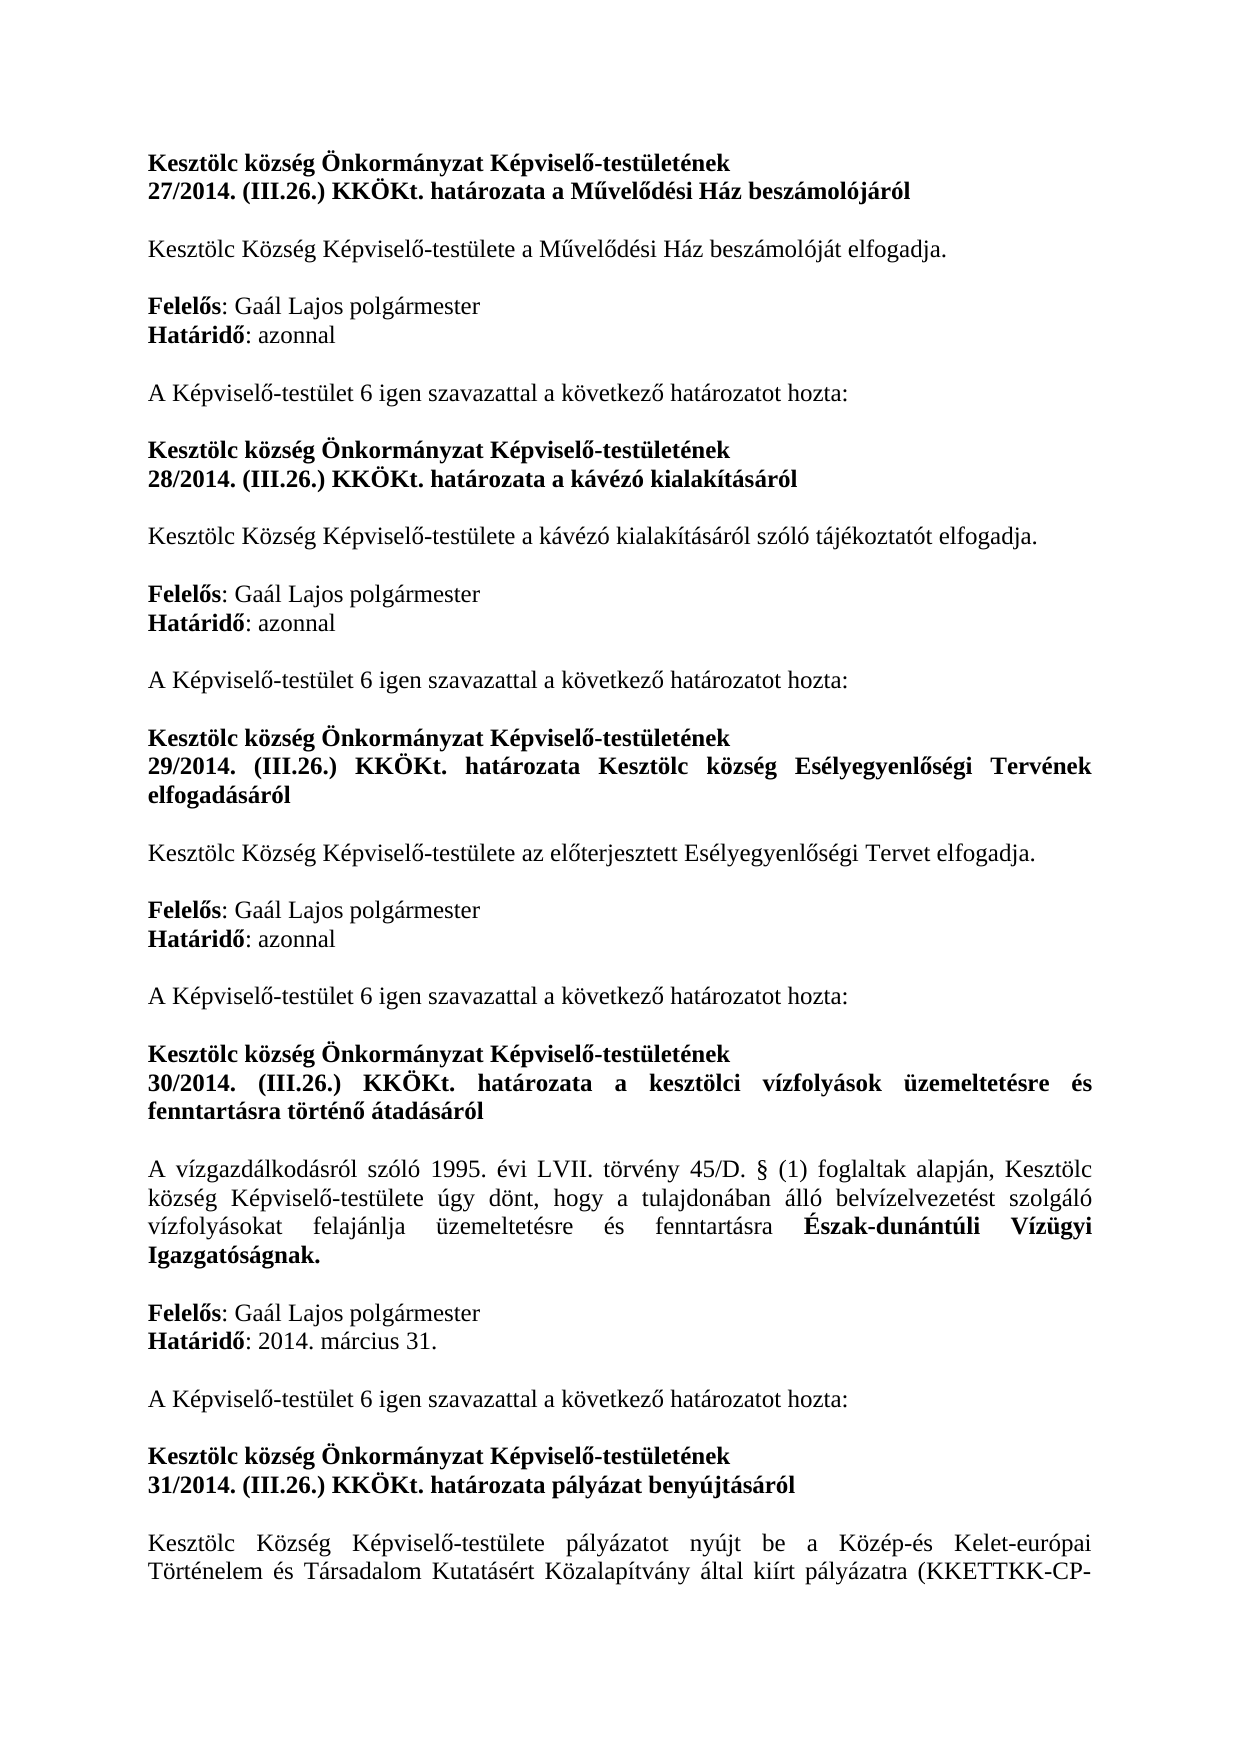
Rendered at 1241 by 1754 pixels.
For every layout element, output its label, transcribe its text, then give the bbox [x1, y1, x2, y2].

text 30/2014. (III.26.) KKÖKt. határozata a kesztölci vízfolyások üzemeltetésre és fenntartásra történő átadásáról [148, 1068, 1093, 1125]
text 27/2014. (III.26.) KKÖKt. határozata a Művelődési Ház beszámolójáról [148, 176, 1093, 205]
text Kesztölc Község Képviselő-testülete a kávézó kialakításáról szóló tájékoztatót elfogadja. [148, 521, 1093, 550]
text Határidő: 2014. március 31. [148, 1326, 1093, 1355]
text Kesztölc Község Képviselő-testülete a Művelődési Ház beszámolóját elfogadja. [148, 234, 1093, 263]
text Kesztölc község Önkormányzat Képviselő-testületének [148, 723, 1093, 751]
text Kesztölc község Önkormányzat Képviselő-testületének [148, 1039, 1093, 1068]
text Felelős: Gaál Lajos polgármester [148, 1298, 1093, 1326]
text Határidő: azonnal [148, 608, 1093, 636]
text A Képviselő-testület 6 igen szavazattal a következő határozatot hozta: [148, 378, 1093, 406]
text Kesztölc község Önkormányzat Képviselő-testületének [148, 148, 1093, 176]
text Kesztölc község Önkormányzat Képviselő-testületének [148, 1441, 1093, 1470]
text Felelős: Gaál Lajos polgármester [148, 579, 1093, 608]
text Felelős: Gaál Lajos polgármester [148, 291, 1093, 320]
text Határidő: azonnal [148, 320, 1093, 349]
text A Képviselő-testület 6 igen szavazattal a következő határozatot hozta: [148, 981, 1093, 1010]
text Kesztölc község Önkormányzat Képviselő-testületének [148, 435, 1093, 464]
text 28/2014. (III.26.) KKÖKt. határozata a kávézó kialakításáról [148, 464, 1093, 493]
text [148, 1528, 1093, 1585]
text Kesztölc Község Képviselő-testülete az előterjesztett Esélyegyenlőségi Tervet elfogadja. [148, 838, 1093, 866]
text Határidő: azonnal [148, 924, 1093, 953]
text A Képviselő-testület 6 igen szavazattal a következő határozatot hozta: [148, 665, 1093, 694]
text A Képviselő-testület 6 igen szavazattal a következő határozatot hozta: [148, 1384, 1093, 1413]
text Felelős: Gaál Lajos polgármester [148, 895, 1093, 924]
text 29/2014. (III.26.) KKÖKt. határozata Kesztölc község Esélyegyenlőségi Tervének elfogadásáról [148, 751, 1093, 809]
text 31/2014. (III.26.) KKÖKt. határozata pályázat benyújtásáról [148, 1470, 1093, 1499]
text A vízgazdálkodásról szóló 1995. évi LVII. törvény 45/D. § (1) foglaltak alapján, Kesztölc község Képviselő-testülete úgy dönt, hogy a tulajdonában álló belvízelvezetést szolgáló vízfolyásokat felajánlja üzemeltetésre és fenntartásra Észak-dunántúli Vízügyi Igazgatóságnak. [148, 1154, 1093, 1269]
